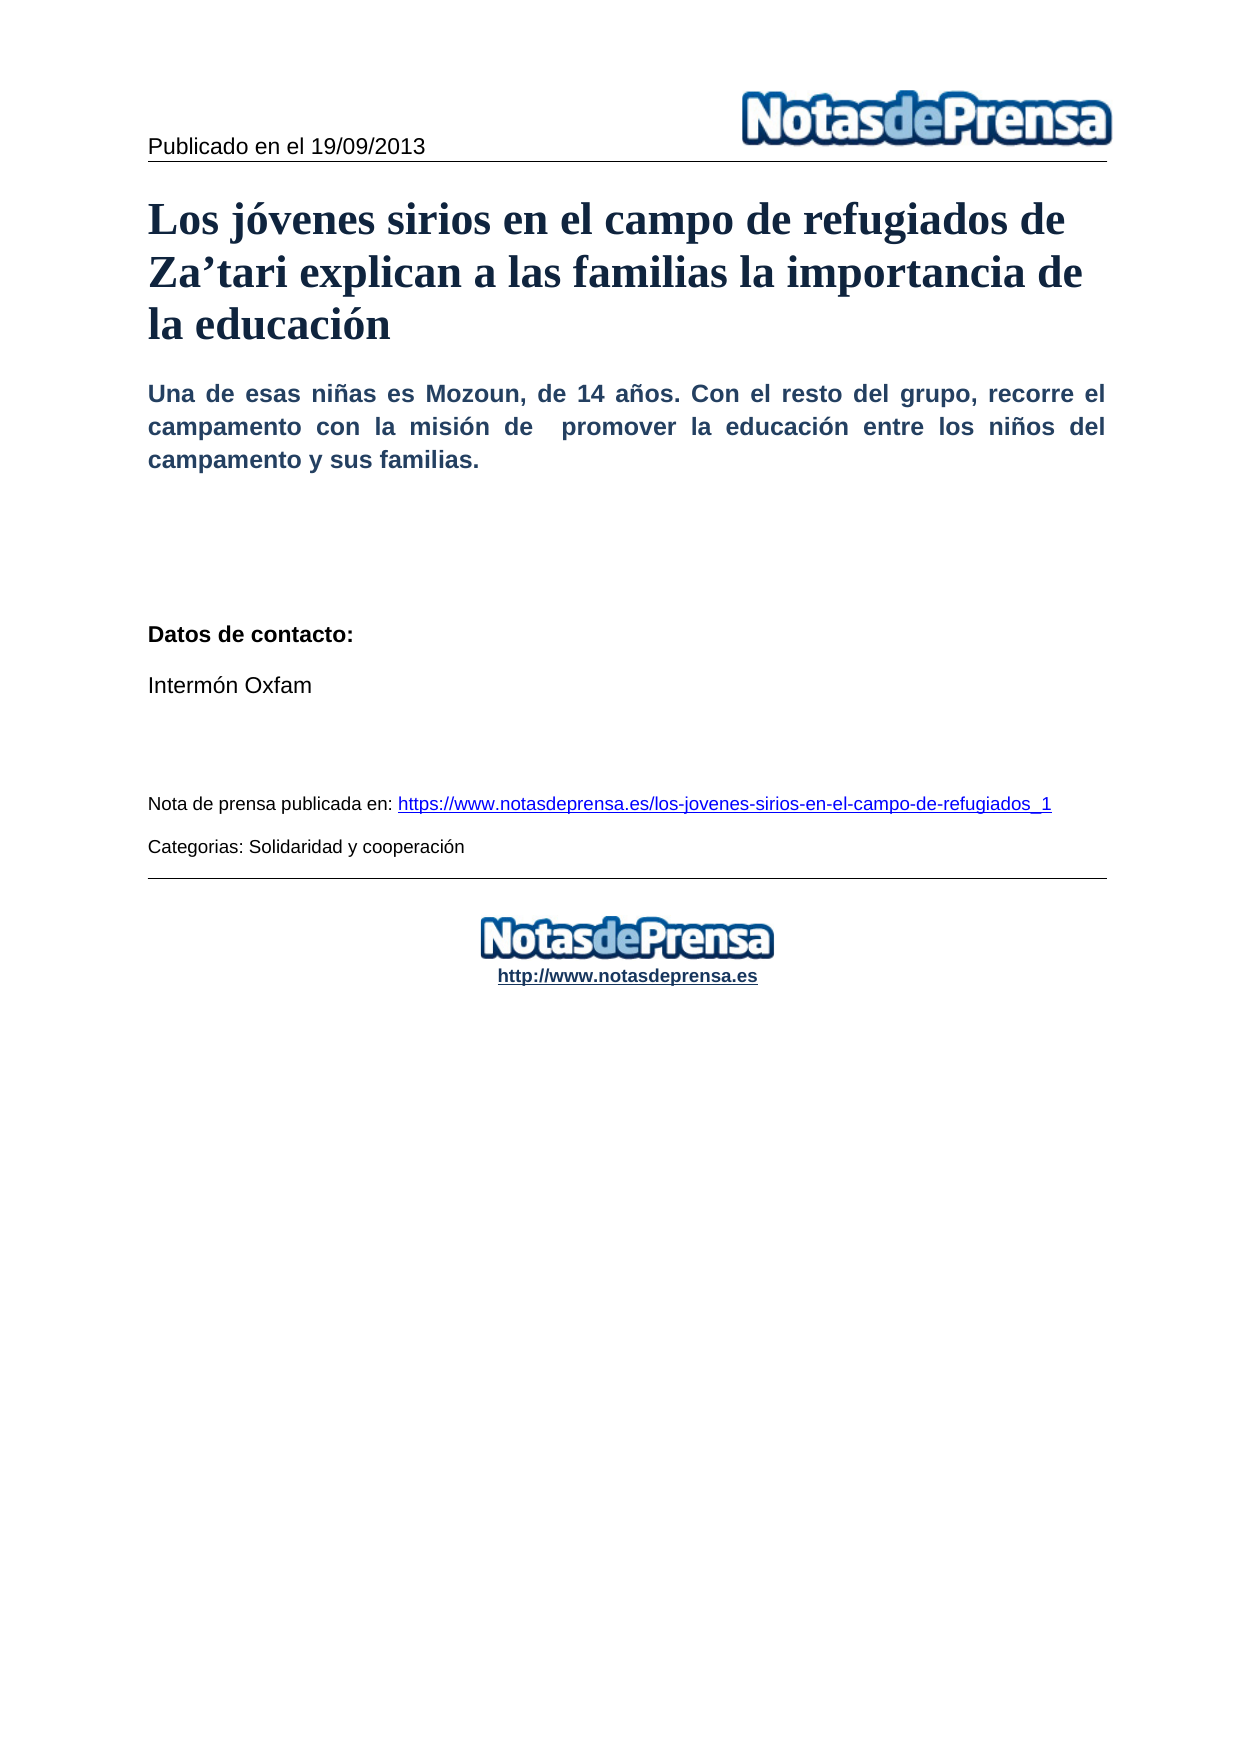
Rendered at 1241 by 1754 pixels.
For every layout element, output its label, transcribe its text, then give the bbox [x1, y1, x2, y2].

text http://www.notasdeprensa.es [148, 965, 1107, 986]
text Datos de contacto: [148, 621, 1107, 647]
text Publicado en el 19/09/2013 [148, 133, 1107, 161]
subtitle Una de esas niñas es Mozoun, de 14 años. Con el resto del grupo, recorre el campamento con la misión de promover la educación entre los niños del campamento y sus familias. [148, 379, 1107, 474]
text Categorias: Solidaridad y cooperación [148, 835, 1107, 857]
text Intermón Oxfam [148, 672, 1063, 698]
subtitle Los jóvenes sirios en el campo de refugiados de Za’tari explican a las familias la importancia de la educación [148, 192, 1107, 350]
picture [480, 915, 775, 961]
picture [742, 90, 1113, 148]
text Nota de prensa publicada en: https://www.notasdeprensa.es/los-jovenes-sirios-en-el-campo-de-refugiados_1 [148, 793, 1107, 814]
